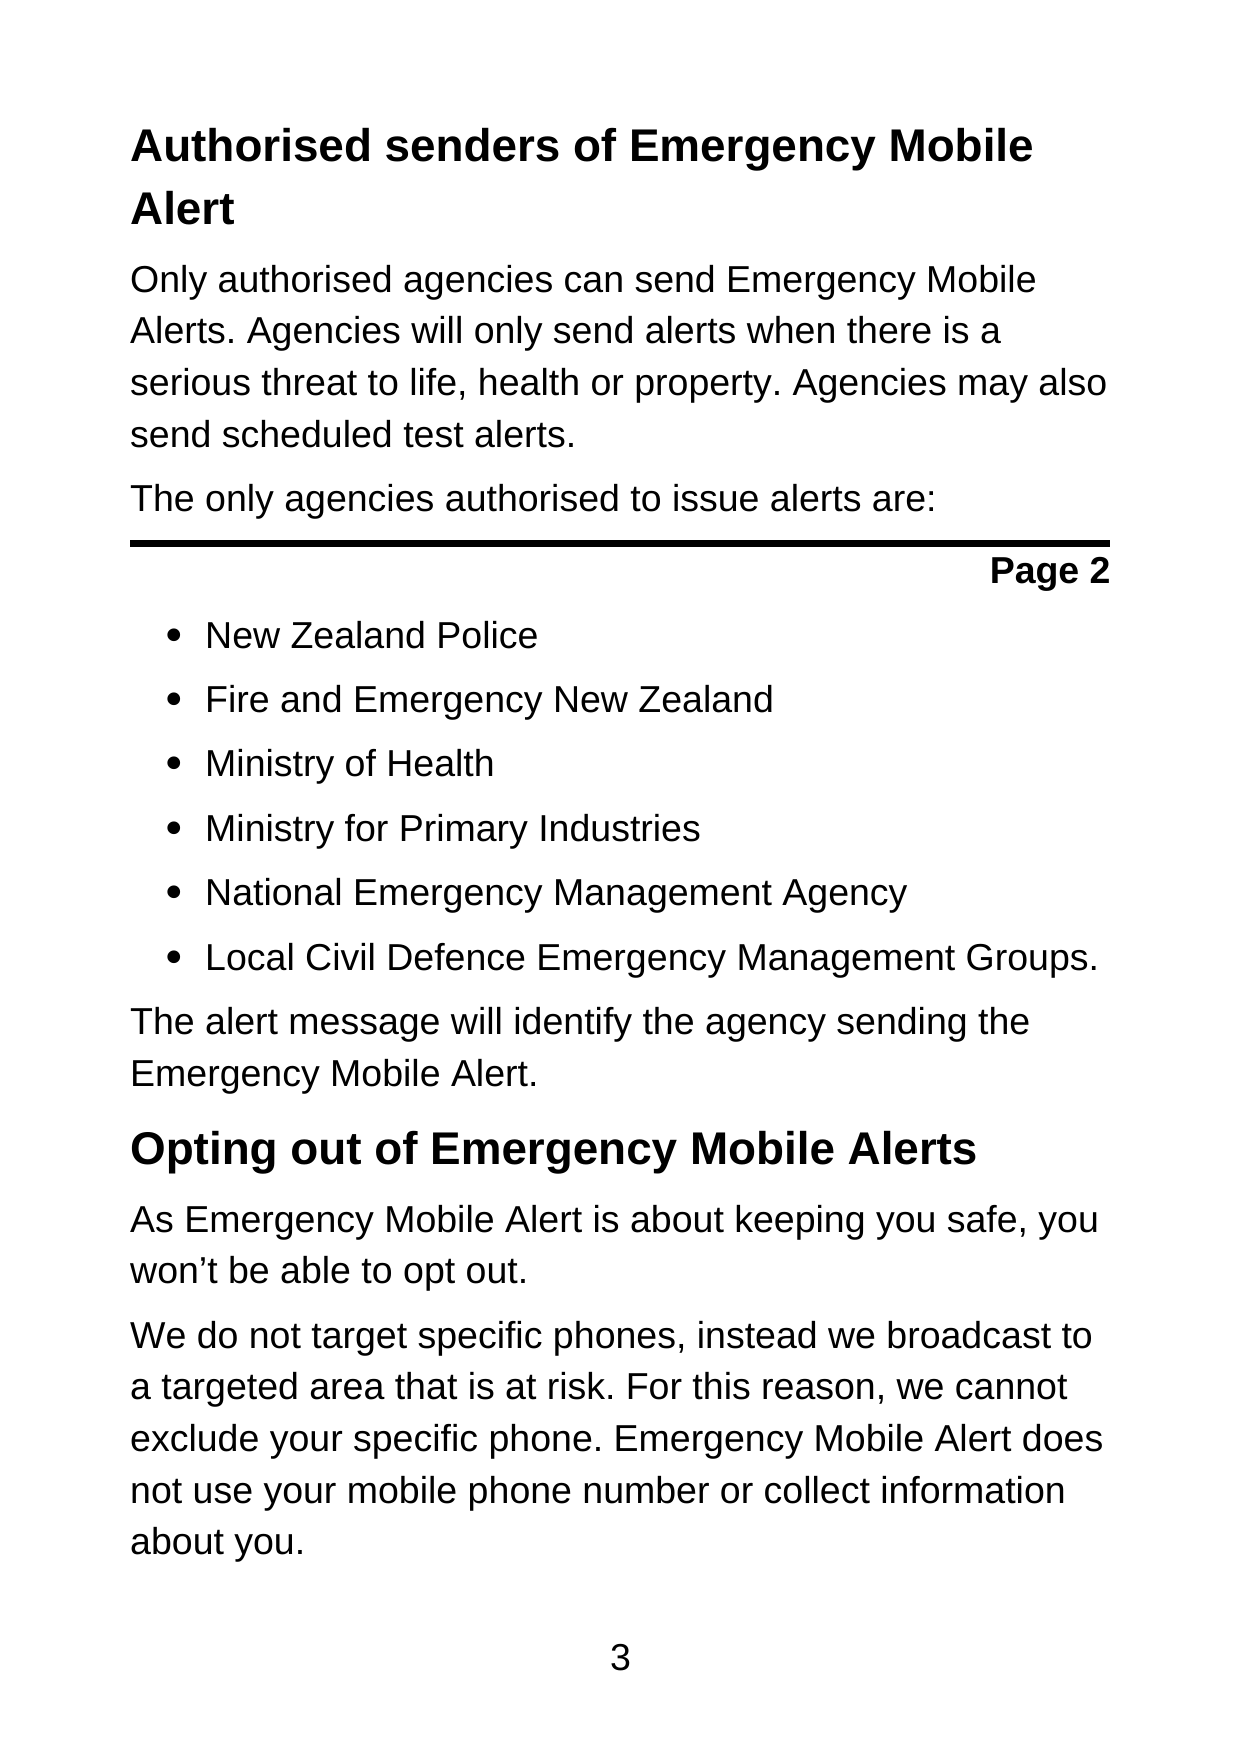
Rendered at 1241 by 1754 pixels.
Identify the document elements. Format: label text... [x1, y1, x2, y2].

list National Emergency Management Agency [167, 870, 1110, 914]
subtitle Opting out of Emergency Mobile Alerts [130, 1121, 1110, 1174]
list New Zealand Police [167, 613, 1110, 656]
text Only authorised agencies can send Emergency Mobile Alerts. Agencies will only send alerts when there is a serious threat to life, health or property. Agencies may also send scheduled test alerts. [130, 257, 1110, 455]
list Ministry of Health [167, 742, 1110, 785]
subtitle Authorised senders of Emergency Mobile Alert [130, 118, 1110, 234]
list Ministry for Primary Industries [167, 806, 1110, 849]
text Page 2 [130, 547, 1110, 592]
text We do not target specific phones, instead we broadcast to a targeted area that is at risk. For this reason, we cannot exclude your specific phone. Emergency Mobile Alert does not use your mobile phone number or collect information about you. [130, 1313, 1110, 1563]
text The only agencies authorised to issue alerts are: [130, 476, 1110, 519]
list Fire and Emergency New Zealand [167, 677, 1110, 721]
text The alert message will identify the agency sending the Emergency Mobile Alert. [130, 999, 1110, 1094]
text As Emergency Mobile Alert is about keeping you safe, you won’t be able to opt out. [130, 1197, 1110, 1292]
list Local Civil Defence Emergency Management Groups. [167, 935, 1110, 978]
